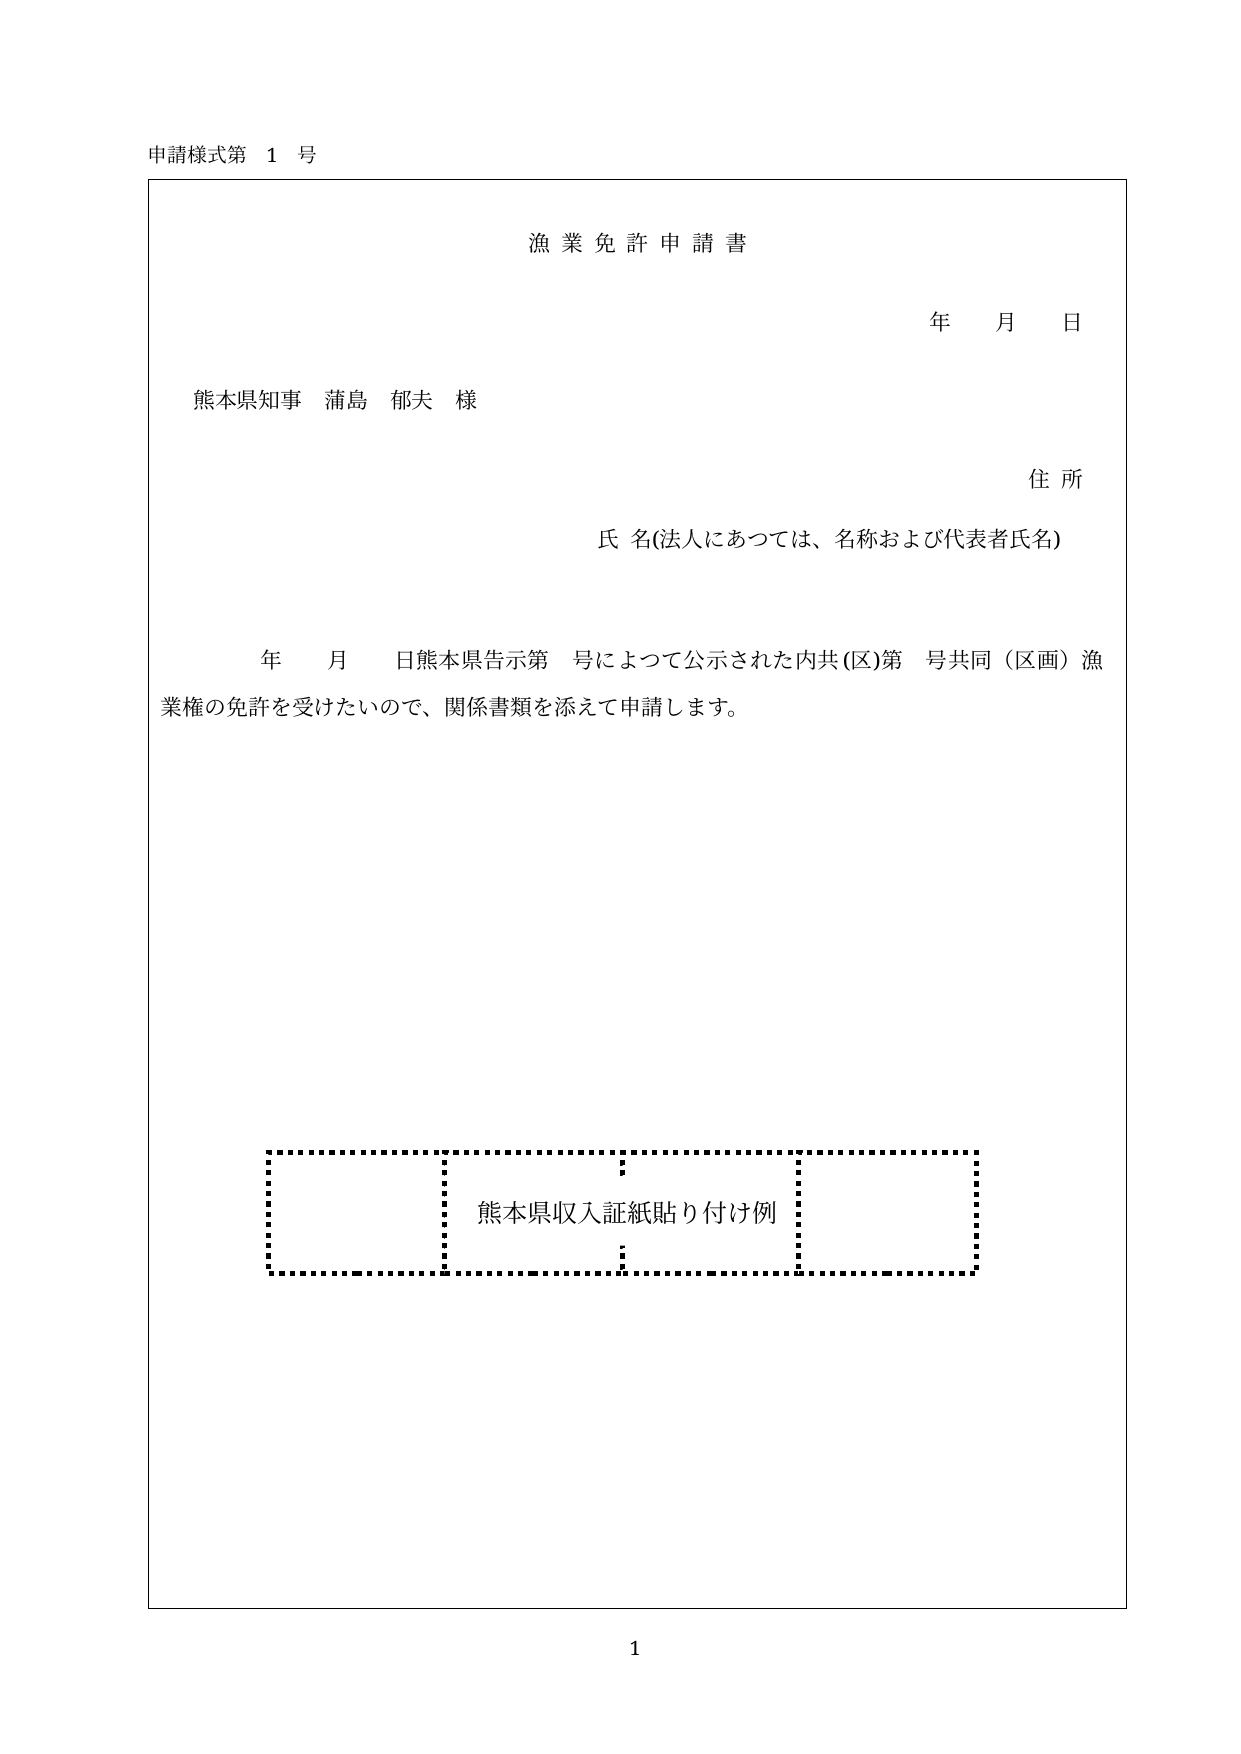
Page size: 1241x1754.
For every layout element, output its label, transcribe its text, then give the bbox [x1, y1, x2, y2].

table_header 漁業免許申請書 年 月 日 熊本県知事 蒲島 郁夫 様 住所 氏名(法人にあつては、名称および代表者氏名) 年 月 日熊本県告示第 号によつて公示された内共(区)第 号共同（区画）漁業権の免許を受けたいので、関係書類を添えて申請します。 [149, 180, 1126, 1608]
text 申請様式第 1 号 [148, 118, 1122, 168]
